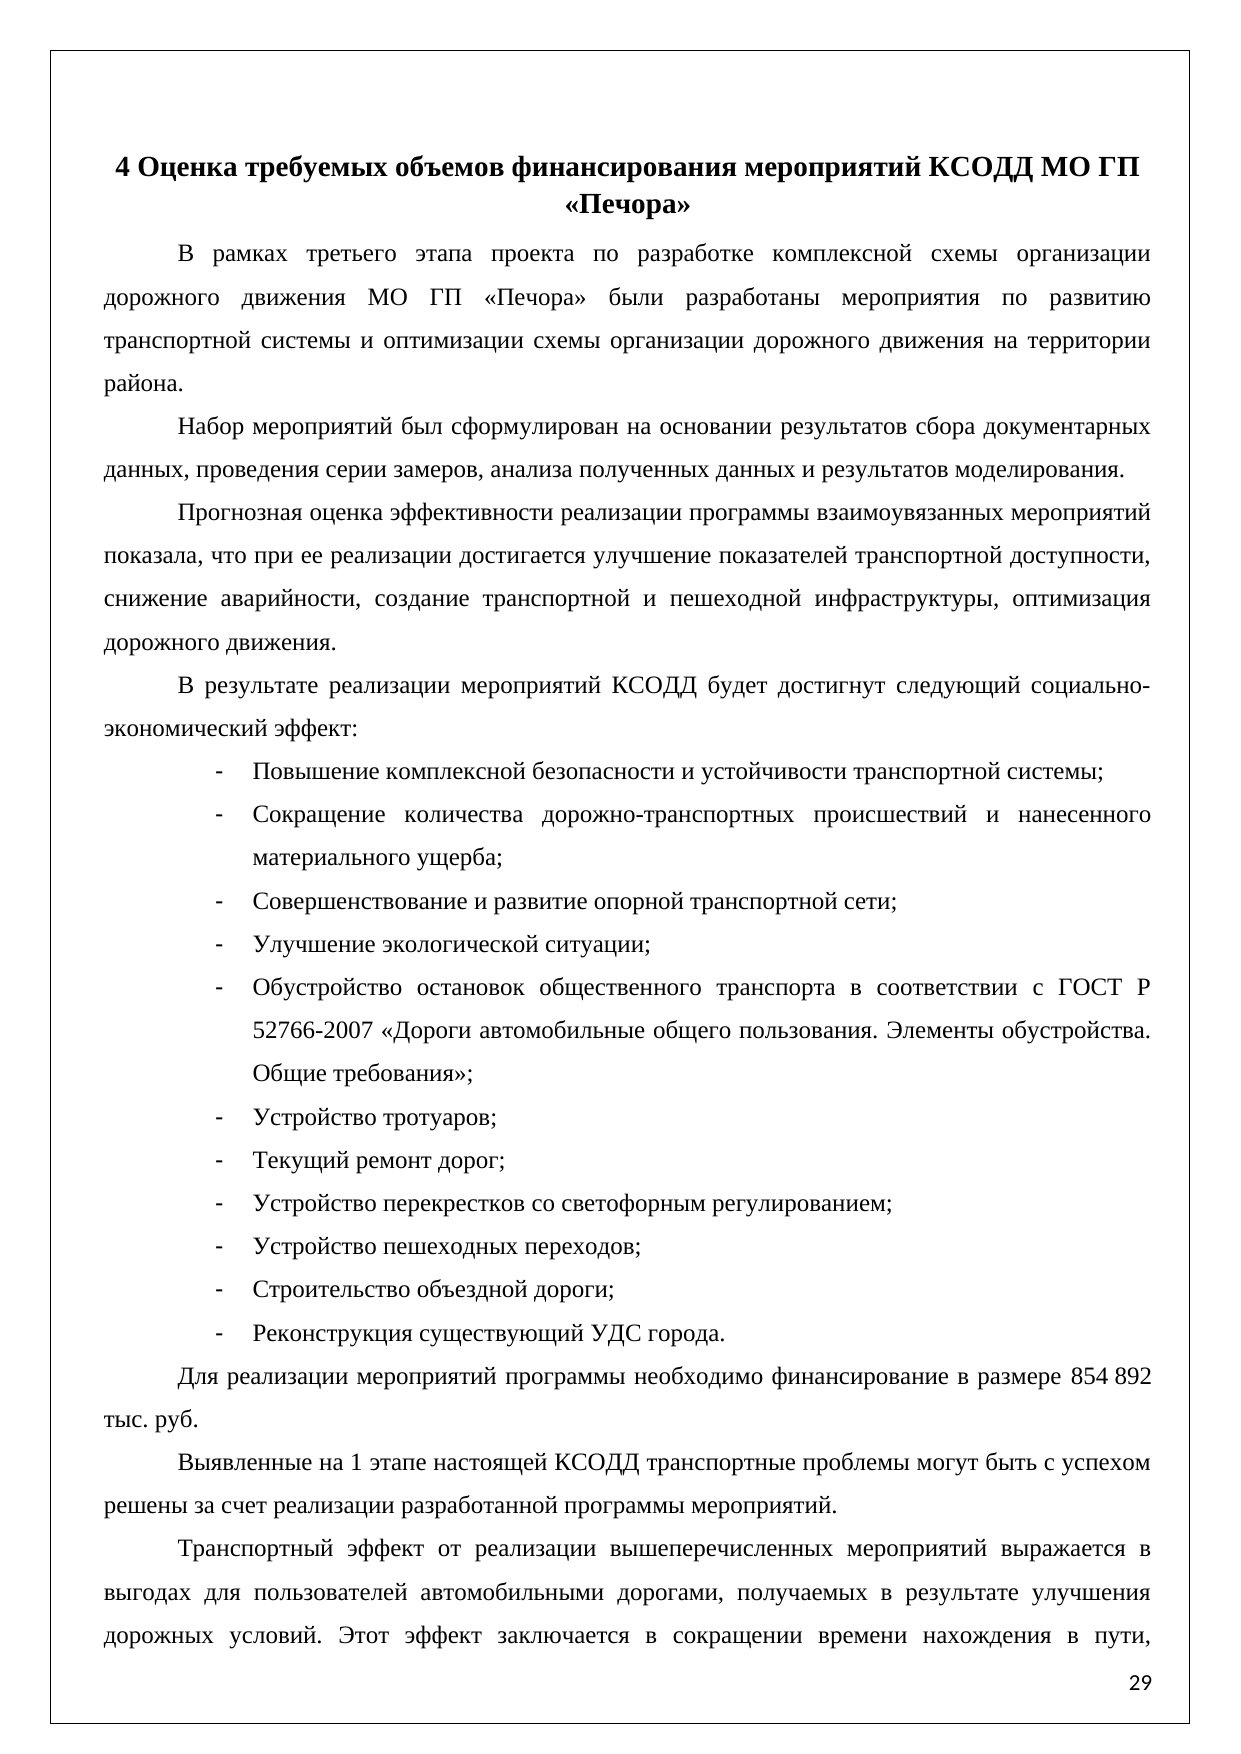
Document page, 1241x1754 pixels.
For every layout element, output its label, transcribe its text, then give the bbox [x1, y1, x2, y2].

list Устройство пешеходных переходов; [215, 1231, 1152, 1260]
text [103, 1533, 1152, 1648]
list Обустройство остановок общественного транспорта в соответствии с ГОСТ Р 52766-2007 «Дороги автомобильные общего пользования. Элементы обустройства. Общие требования»; [215, 972, 1152, 1087]
list Устройство тротуаров; [215, 1102, 1152, 1130]
list Совершенствование и развитие опорной транспортной сети; [215, 886, 1152, 914]
text Для реализации мероприятий программы необходимо финансирование в размере 854 892 тыс. руб. [103, 1361, 1152, 1433]
list Строительство объездной дороги; [215, 1274, 1152, 1303]
text В результате реализации мероприятий КСОДД будет достигнут следующий социально-экономический эффект: [103, 670, 1152, 742]
list Сокращение количества дорожно-транспортных происшествий и нанесенного материального ущерба; [215, 799, 1152, 871]
list Повышение комплексной безопасности и устойчивости транспортной системы; [215, 756, 1152, 785]
text Набор мероприятий был сформулирован на основании результатов сбора документарных данных, проведения серии замеров, анализа полученных данных и результатов моделирования. [103, 411, 1152, 483]
list Текущий ремонт дорог; [215, 1145, 1152, 1174]
text В рамках третьего этапа проекта по разработке комплексной схемы организации дорожного движения МО ГП «Печора» были разработаны мероприятия по развитию транспортной системы и оптимизации схемы организации дорожного движения на территории района. [103, 238, 1152, 397]
list Реконструкция существующий УДС города. [215, 1318, 1152, 1347]
text Прогнозная оценка эффективности реализации программы взаимоувязанных мероприятий показала, что при ее реализации достигается улучшение показателей транспортной доступности, снижение аварийности, создание транспортной и пешеходной инфраструктуры, оптимизация дорожного движения. [103, 497, 1152, 655]
text 4 Оценка требуемых объемов финансирования мероприятий КСОДД МО ГП «Печора» [103, 149, 1152, 219]
list Улучшение экологической ситуации; [215, 929, 1152, 958]
list Устройство перекрестков со светофорным регулированием; [215, 1188, 1152, 1217]
text Выявленные на 1 этапе настоящей КСОДД транспортные проблемы могут быть с успехом решены за счет реализации разработанной программы мероприятий. [103, 1447, 1152, 1519]
